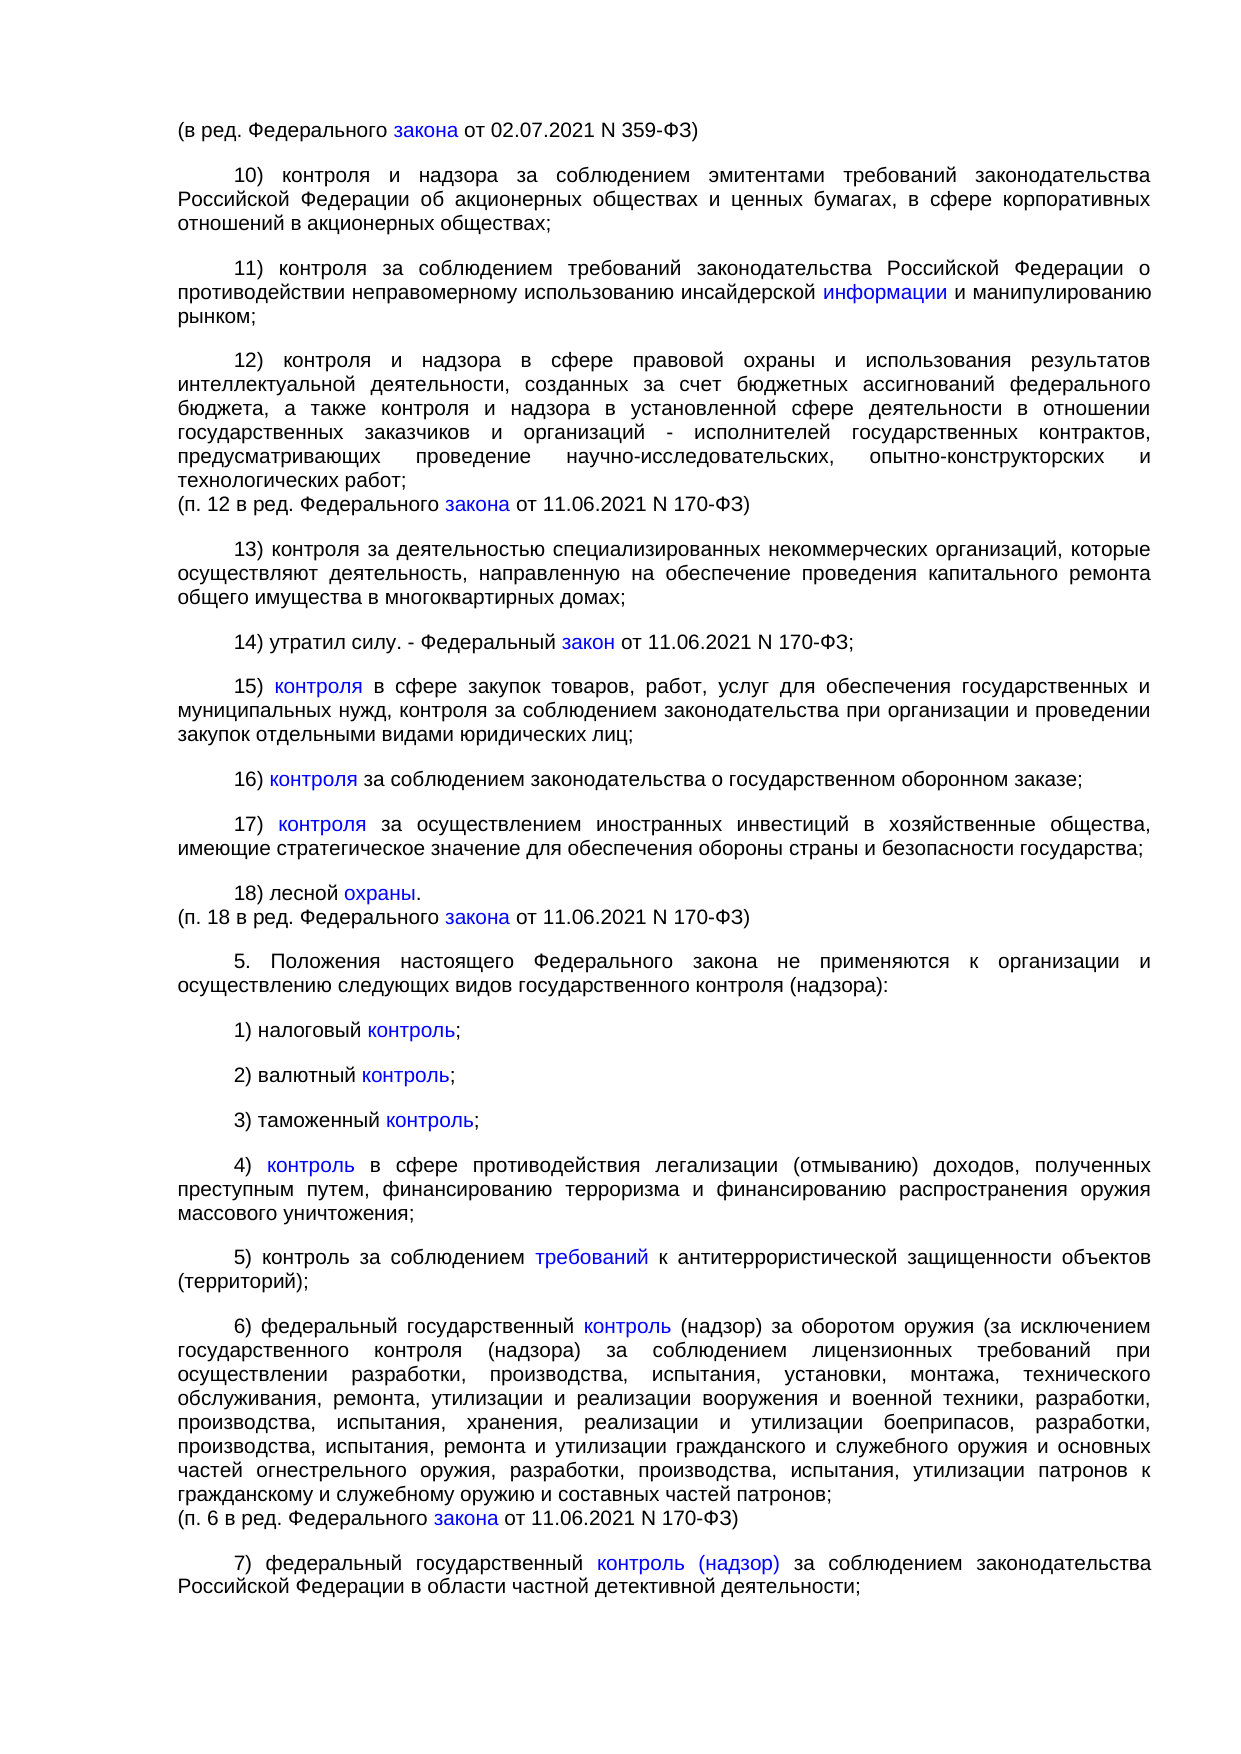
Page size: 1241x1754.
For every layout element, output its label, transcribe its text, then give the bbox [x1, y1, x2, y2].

text 10) контроля и надзора за соблюдением эмитентами требований законодательства Российской Федерации об акционерных обществах и ценных бумагах, в сфере корпоративных отношений в акционерных обществах; [177, 163, 1152, 235]
text 15) контроля в сфере закупок товаров, работ, услуг для обеспечения государственных и муниципальных нужд, контроля за соблюдением законодательства при организации и проведении закупок отдельными видами юридических лиц; [177, 674, 1152, 746]
text 11) контроля за соблюдением требований законодательства Российской Федерации о противодействии неправомерному использованию инсайдерской информации и манипулированию рынком; [177, 256, 1152, 327]
text (п. 6 в ред. Федерального закона от 11.06.2021 N 170-ФЗ) [177, 1506, 1152, 1529]
text 13) контроля за деятельностью специализированных некоммерческих организаций, которые осуществляют деятельность, направленную на обеспечение проведения капитального ремонта общего имущества в многоквартирных домах; [177, 537, 1152, 609]
text 7) федеральный государственный контроль (надзор) за соблюдением законодательства Российской Федерации в области частной детективной деятельности; [177, 1550, 1152, 1598]
text 17) контроля за осуществлением иностранных инвестиций в хозяйственные общества, имеющие стратегическое значение для обеспечения обороны страны и безопасности государства; [177, 812, 1152, 860]
text (п. 18 в ред. Федерального закона от 11.06.2021 N 170-ФЗ) [177, 904, 1152, 928]
text 14) утратил силу. - Федеральный закон от 11.06.2021 N 170-ФЗ; [177, 629, 1152, 653]
text 4) контроль в сфере противодействия легализации (отмыванию) доходов, полученных преступным путем, финансированию терроризма и финансированию распространения оружия массового уничтожения; [177, 1152, 1152, 1224]
text 18) лесной охраны. [177, 881, 1152, 904]
text 3) таможенный контроль; [177, 1108, 1152, 1132]
text 5. Положения настоящего Федерального закона не применяются к организации и осуществлению следующих видов государственного контроля (надзора): [177, 949, 1152, 997]
text 16) контроля за соблюдением законодательства о государственном оборонном заказе; [177, 767, 1152, 791]
text (в ред. Федерального закона от 02.07.2021 N 359-ФЗ) [177, 118, 1152, 142]
text (п. 12 в ред. Федерального закона от 11.06.2021 N 170-ФЗ) [177, 492, 1152, 516]
text 5) контроль за соблюдением требований к антитеррористической защищенности объектов (территорий); [177, 1245, 1152, 1293]
text 6) федеральный государственный контроль (надзор) за оборотом оружия (за исключением государственного контроля (надзора) за соблюдением лицензионных требований при осуществлении разработки, производства, испытания, установки, монтажа, технического обслуживания, ремонта, утилизации и реализации вооружения и военной техники, разработки, производства, испытания, хранения, реализации и утилизации боеприпасов, разработки, производства, испытания, ремонта и утилизации гражданского и служебного оружия и основных частей огнестрельного оружия, разработки, производства, испытания, утилизации патронов к гражданскому и служебному оружию и составных частей патронов; [177, 1314, 1152, 1506]
text 2) валютный контроль; [177, 1063, 1152, 1087]
text 1) налоговый контроль; [177, 1018, 1152, 1042]
text 12) контроля и надзора в сфере правовой охраны и использования результатов интеллектуальной деятельности, созданных за счет бюджетных ассигнований федерального бюджета, а также контроля и надзора в установленной сфере деятельности в отношении государственных заказчиков и организаций - исполнителей государственных контрактов, предусматривающих проведение научно-исследовательских, опытно-конструкторских и технологических работ; [177, 348, 1152, 492]
